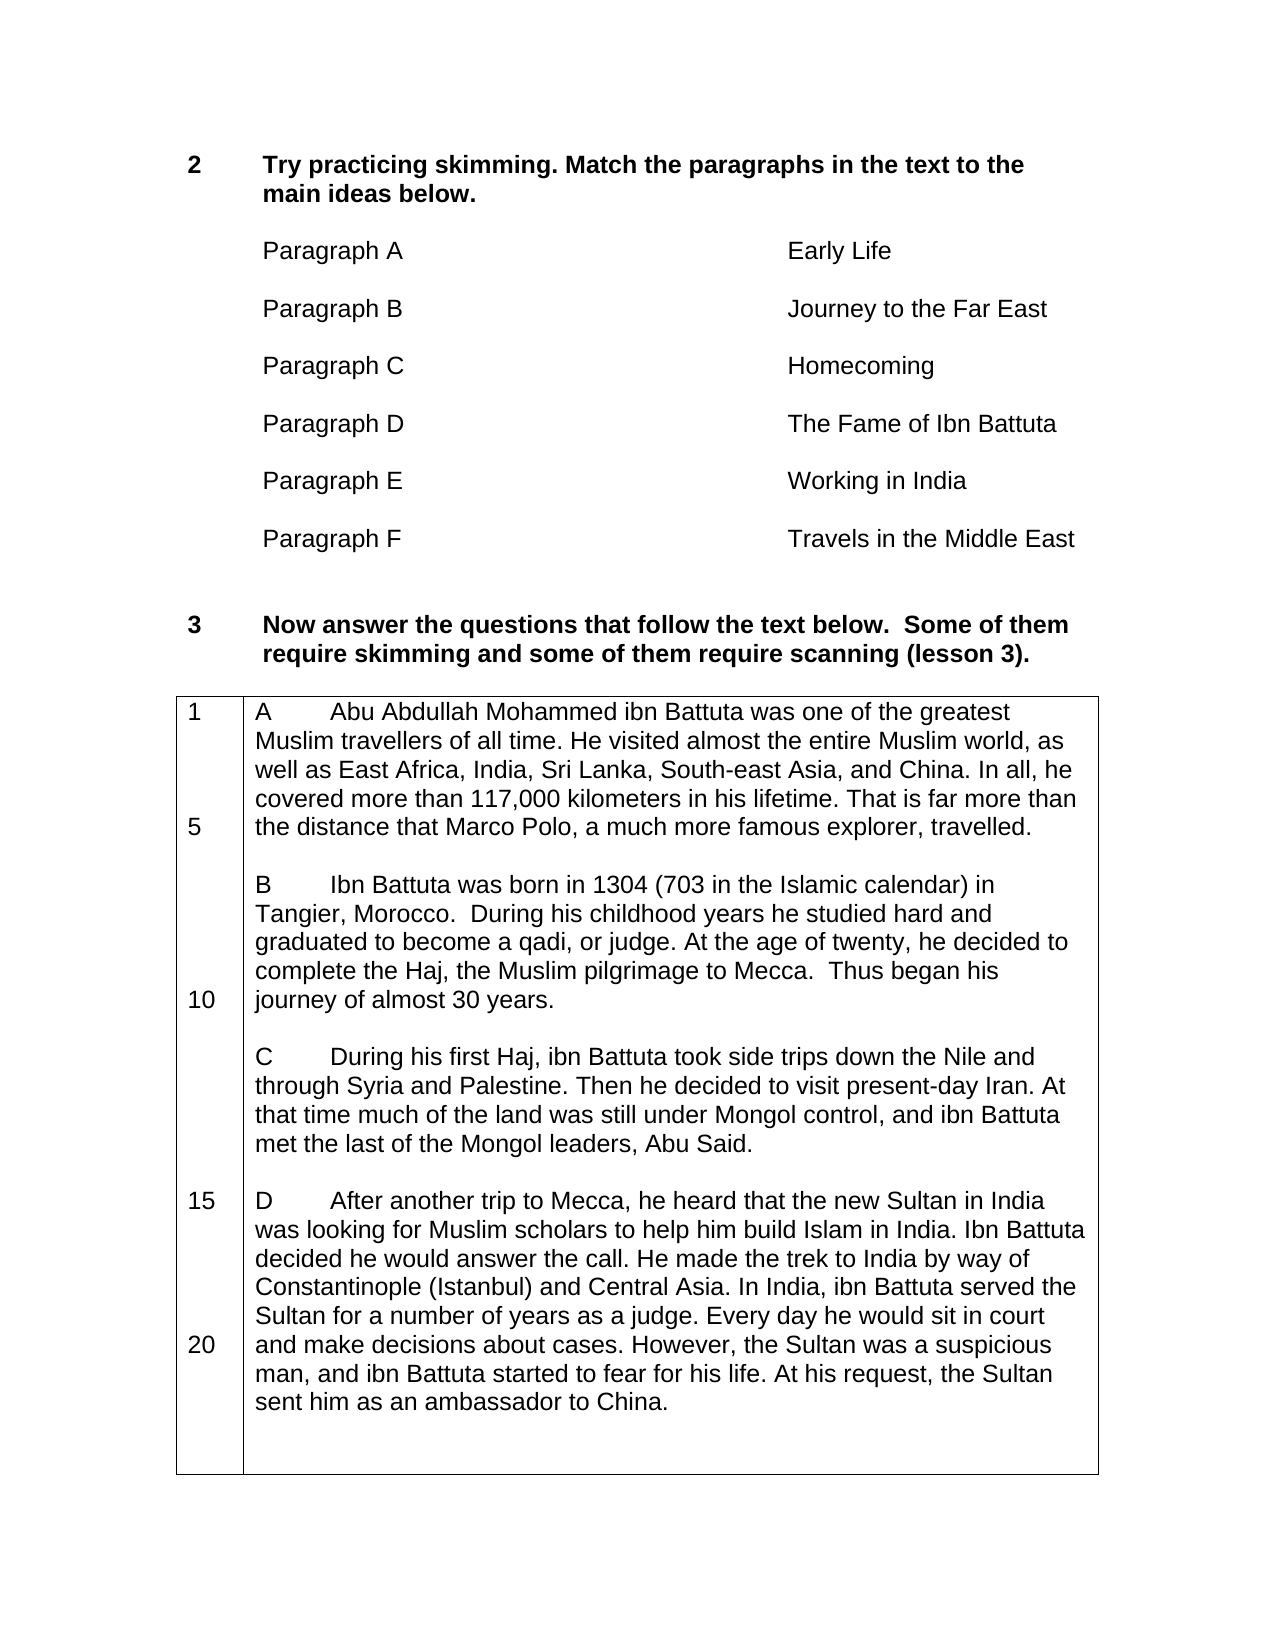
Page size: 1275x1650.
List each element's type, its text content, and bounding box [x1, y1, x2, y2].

text Paragraph A Early Life [187, 236, 1087, 265]
text Paragraph D The Fame of Ibn Battuta [187, 409, 1087, 437]
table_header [244, 697, 1098, 1473]
text Paragraph B Journey to the [187, 294, 1087, 322]
text 3 Now answer the questions that follow the text below. Some of them require skimming and some of them require scanning (lesson 3). [187, 610, 1087, 667]
text Paragraph C Homecoming [187, 351, 1087, 380]
text Paragraph E Working in [187, 466, 1087, 495]
text 2 Try practicing skimming. Match the paragraphs in the text to the main ideas below. [187, 150, 1087, 207]
text Paragraph F Travels in the [187, 524, 1087, 552]
table_header 1 5 10 15 20 25 30 [177, 697, 243, 1473]
